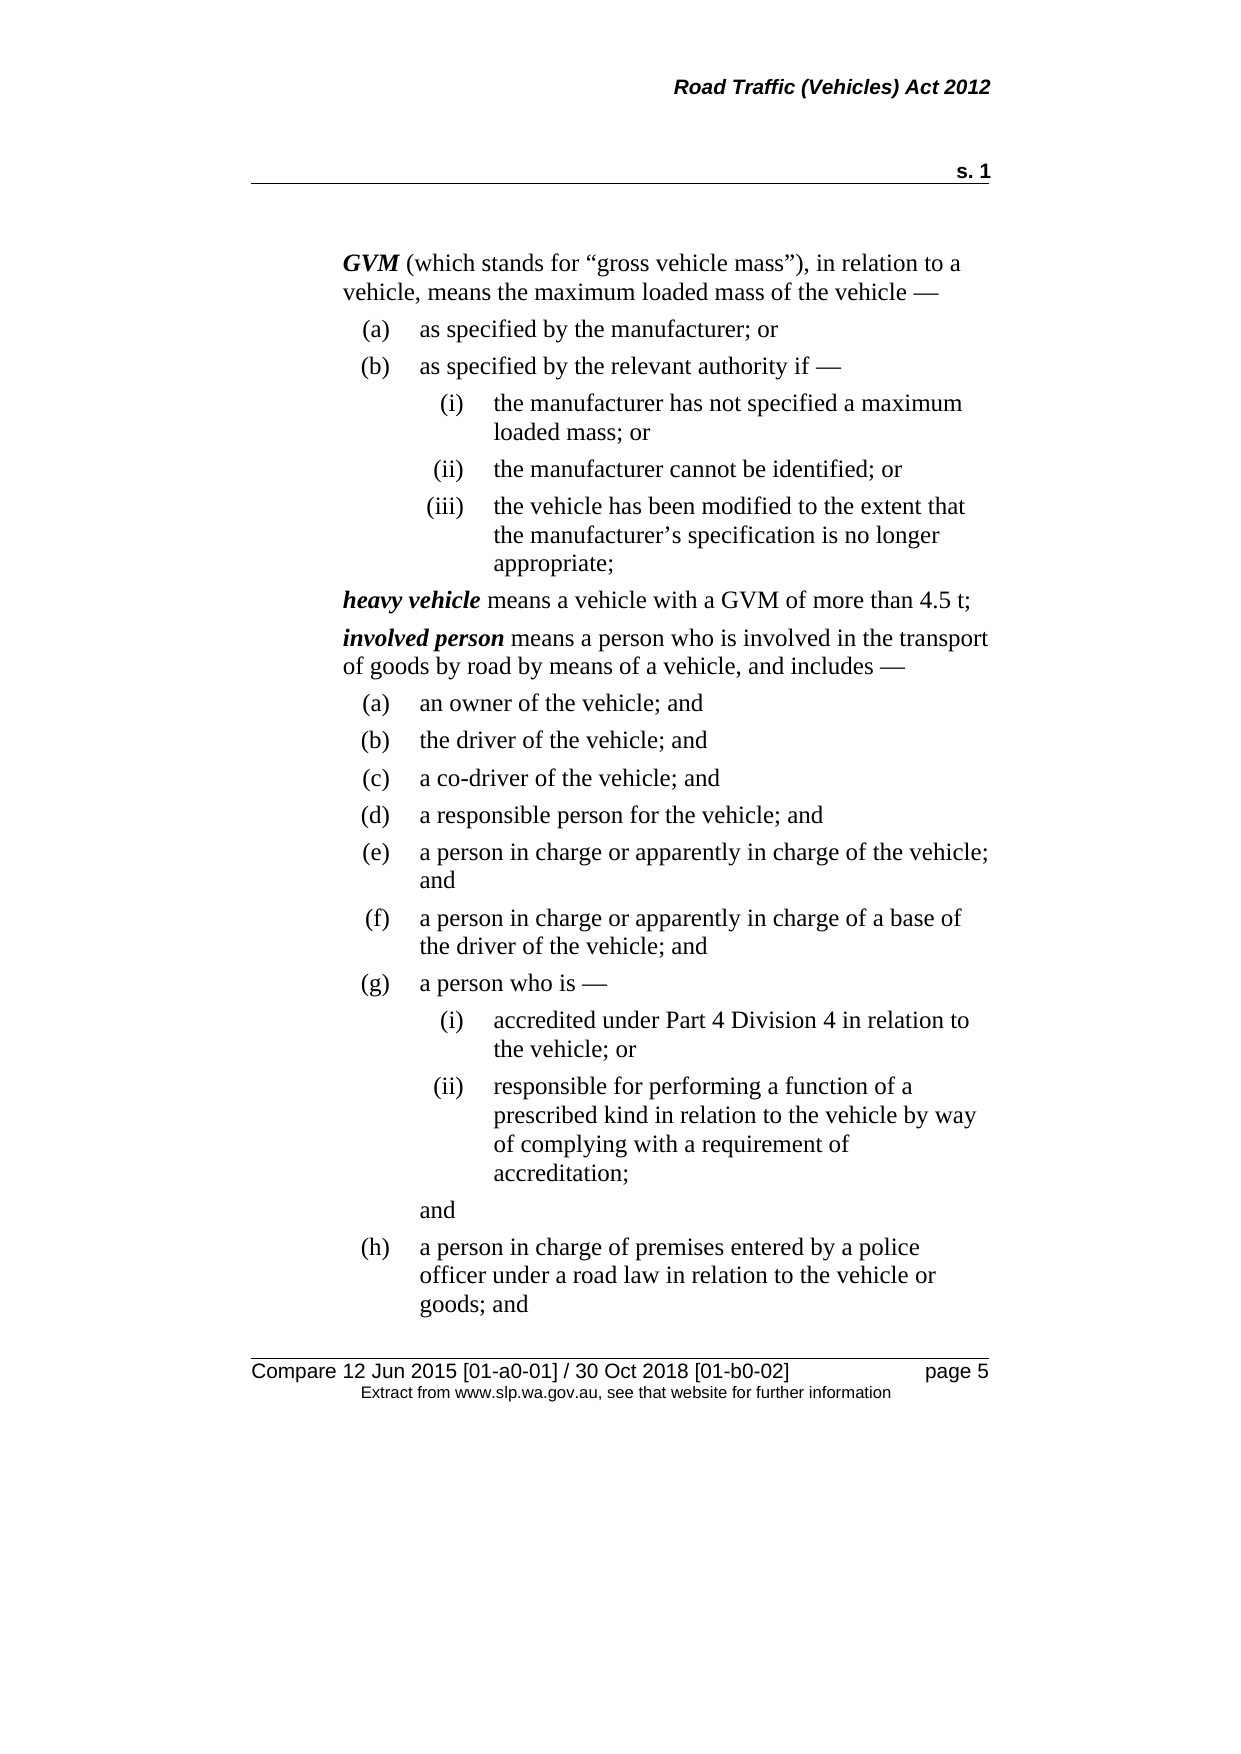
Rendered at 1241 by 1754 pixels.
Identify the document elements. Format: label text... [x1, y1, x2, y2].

text heavy vehicle means a vehicle with a GVM of more than 4.5 t; [251, 586, 989, 614]
text (h) a person in charge of premises entered by a police officer under a road law in relation to the vehicle or goods; and [251, 1232, 989, 1318]
text (b) the driver of the vehicle; and [251, 726, 989, 754]
text (c) a co-driver of the vehicle; and [251, 763, 989, 791]
text (a) an owner of the vehicle; and [251, 688, 989, 717]
text (a) as specified by the manufacturer; or [251, 314, 989, 343]
text (i) accredited under Part 4 Division 4 in relation to the vehicle; or [251, 1006, 989, 1063]
text and [251, 1195, 989, 1223]
text (e) a person in charge or apparently in charge of the vehicle; and [251, 837, 989, 894]
text (i) the manufacturer has not specified a maximum loaded mass; or [251, 388, 989, 446]
text (d) a responsible person for the vehicle; and [251, 800, 989, 828]
text (ii) responsible for performing a function of a prescribed kind in relation to the vehicle by way of complying with a requirement of accreditation; [251, 1071, 989, 1186]
text (f) a person in charge or apparently in charge of a base of the driver of the vehicle; and [251, 903, 989, 960]
text (ii) the manufacturer cannot be identified; or [251, 454, 989, 483]
text GVM (which stands for “gross vehicle mass”), in relation to a vehicle, means the maximum loaded mass of the vehicle — [251, 248, 989, 306]
text involved person means a person who is involved in the transport of goods by road by means of a vehicle, and includes — [251, 623, 989, 680]
text (iii) the vehicle has been modified to the extent that the manufacturer’s specification is no longer appropriate; [251, 491, 989, 577]
text (g) a person who is — [251, 968, 989, 997]
text (b) as specified by the relevant authority if — [251, 351, 989, 380]
